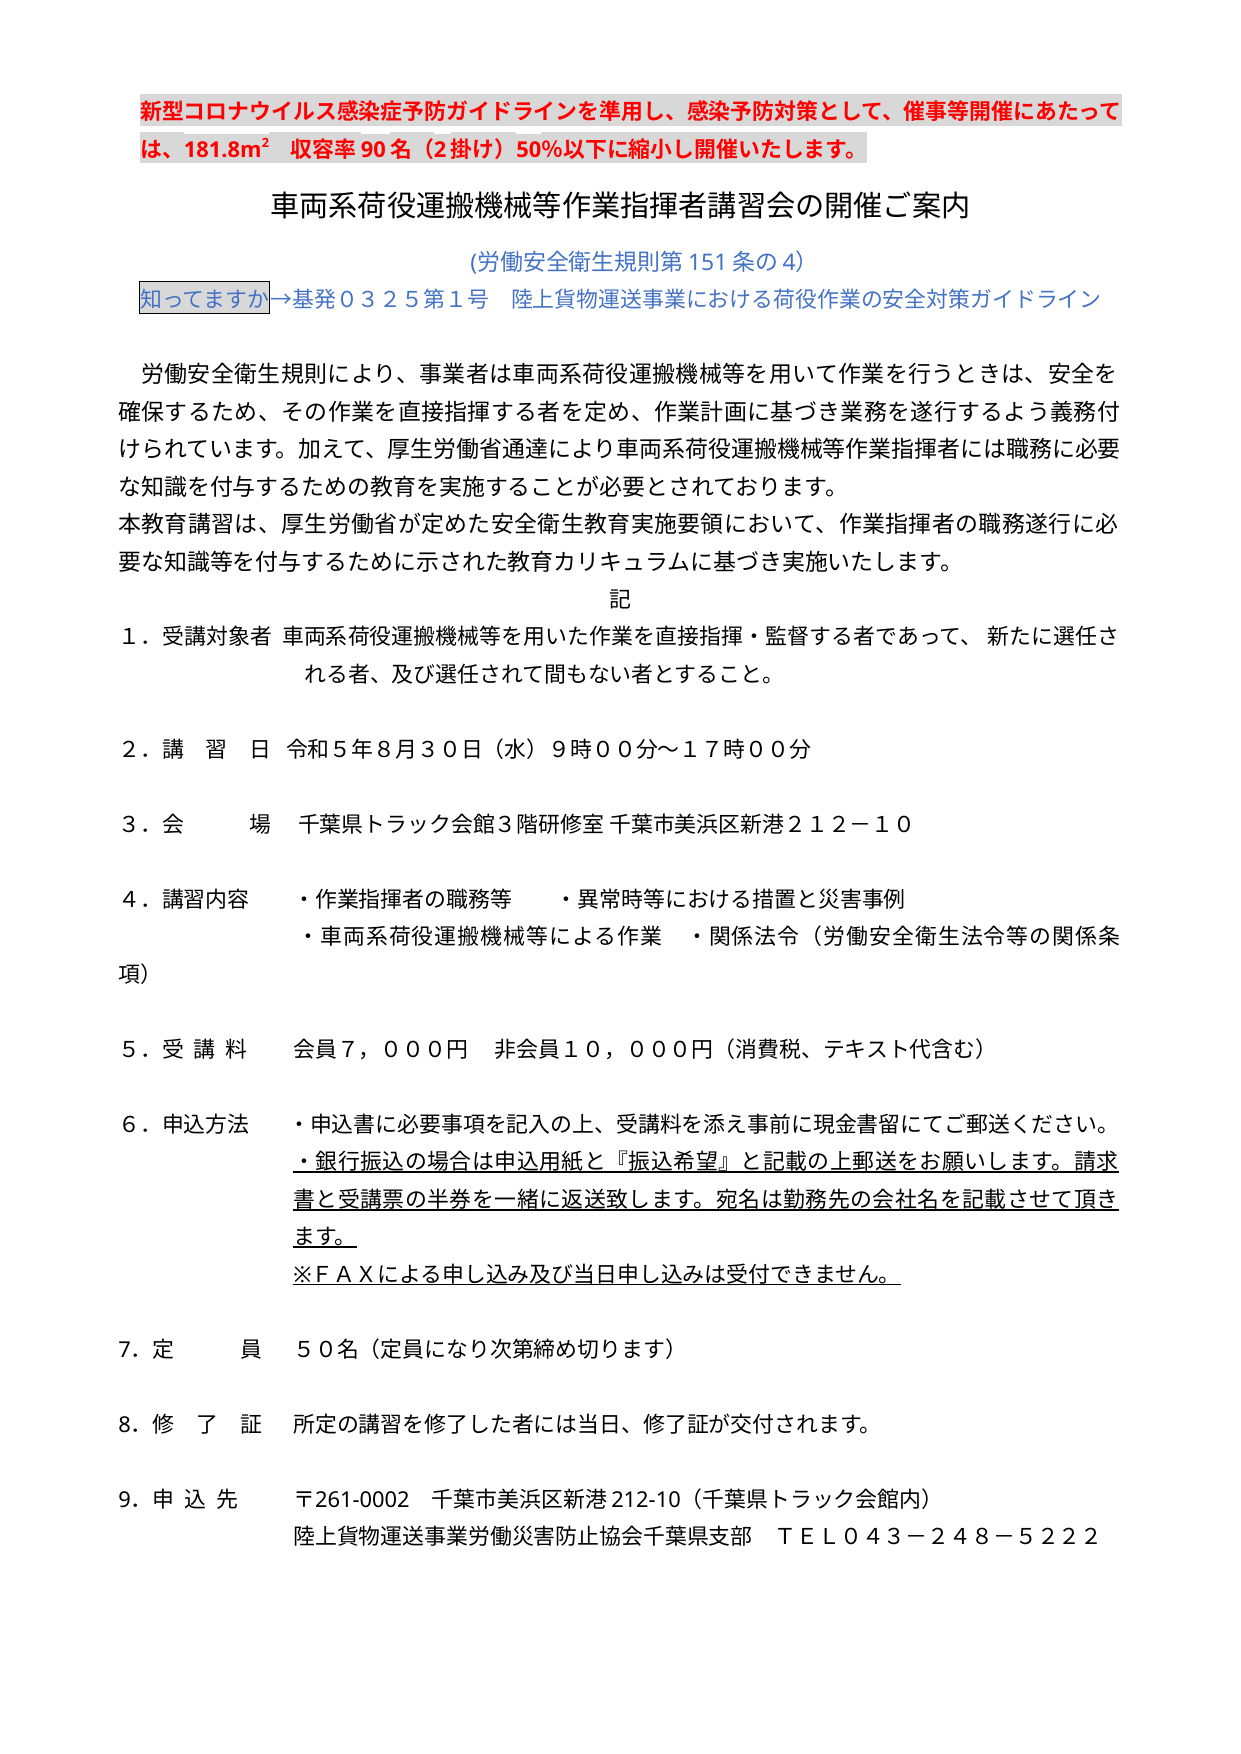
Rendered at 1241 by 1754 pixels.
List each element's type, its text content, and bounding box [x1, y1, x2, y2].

text (労働安全衛生規則第151条の4） [118, 241, 1122, 279]
text 労働安全衛生規則により、事業者は車両系荷役運搬機械等を用いて作業を行うときは、安全を確保するため、その作業を直接指揮する者を定め、作業計画に基づき業務を遂行するよう義務付けられています。加えて、厚生労働省通達により車両系荷役運搬機械等作業指揮者には職務に必要な知識を付与するための教育を実施することが必要とされております。 本教育講習は、厚生労働省が定めた安全衛生教育実施要領において、作業指揮者の職務遂行に必要な知識等を付与するために示された教育カリキュラムに基づき実施いたします。 [118, 354, 1122, 579]
text ５．受 講 料 会員７，０００円 非会員１０，０００円（消費税、テキスト代含む） [118, 1029, 1122, 1066]
text 車両系荷役運搬機械等作業指揮者講習会の開催ご案内 [118, 166, 1122, 241]
text 7．定 員 ５０名（定員になり次第締め切ります） [118, 1329, 1122, 1366]
text ・銀行振込の場合は申込用紙と『振込希望』と記載の上郵送をお願いします。請求書と受講票の半券を一緒に返送致します。宛名は勤務先の会社名を記載させて頂きます。 [293, 1141, 1122, 1254]
text 8．修 了 証 所定の講習を修了した者には当日、修了証が交付されます。 [118, 1404, 1122, 1441]
text ３．会 場 千葉県トラック会館３階研修室 千葉市美浜区新港２１２－１０ [118, 804, 1122, 841]
text ６．申込方法 ・申込書に必要事項を記入の上、受講料を添え事前に現金書留にてご郵送ください。 [118, 1104, 1122, 1141]
text 新型コロナウイルス感染症予防ガイドラインを準用し、感染予防対策として、催事等開催にあたっては、181.8m2 収容率90名（2掛け）50％以下に縮小し開催いたします。 [140, 126, 1122, 166]
text 記 [118, 579, 1122, 616]
text ２．講 習 日 令和５年８月３０日（水）９時００分～１７時００分 [118, 729, 1122, 766]
text １．受講対象者 車両系荷役運搬機械等を用いた作業を直接指揮・監督する者であって、 新たに選任される者、及び選任されて間もない者とすること。 [118, 616, 1122, 691]
text 9．申 込 先 〒261-0002 千葉市美浜区新港212-10（千葉県トラック会館内） [118, 1479, 1122, 1516]
text 知ってますか→基発０３２５第１号 陸上貨物運送事業における荷役作業の安全対策ガイドライン [118, 279, 1122, 316]
text ※ＦＡＸによる申し込み及び当日申し込みは受付できません。 [271, 1254, 1122, 1291]
text 陸上貨物運送事業労働災害防止協会千葉県支部 ＴＥＬ０４３－２４８－５２２２ [140, 1516, 1122, 1554]
text ４．講習内容 ・作業指揮者の職務等 ・異常時等における措置と災害事例 ・車両系荷役運搬機械等による作業 ・関係法令（労働安全衛生法令等の関係条項） [118, 879, 1122, 991]
